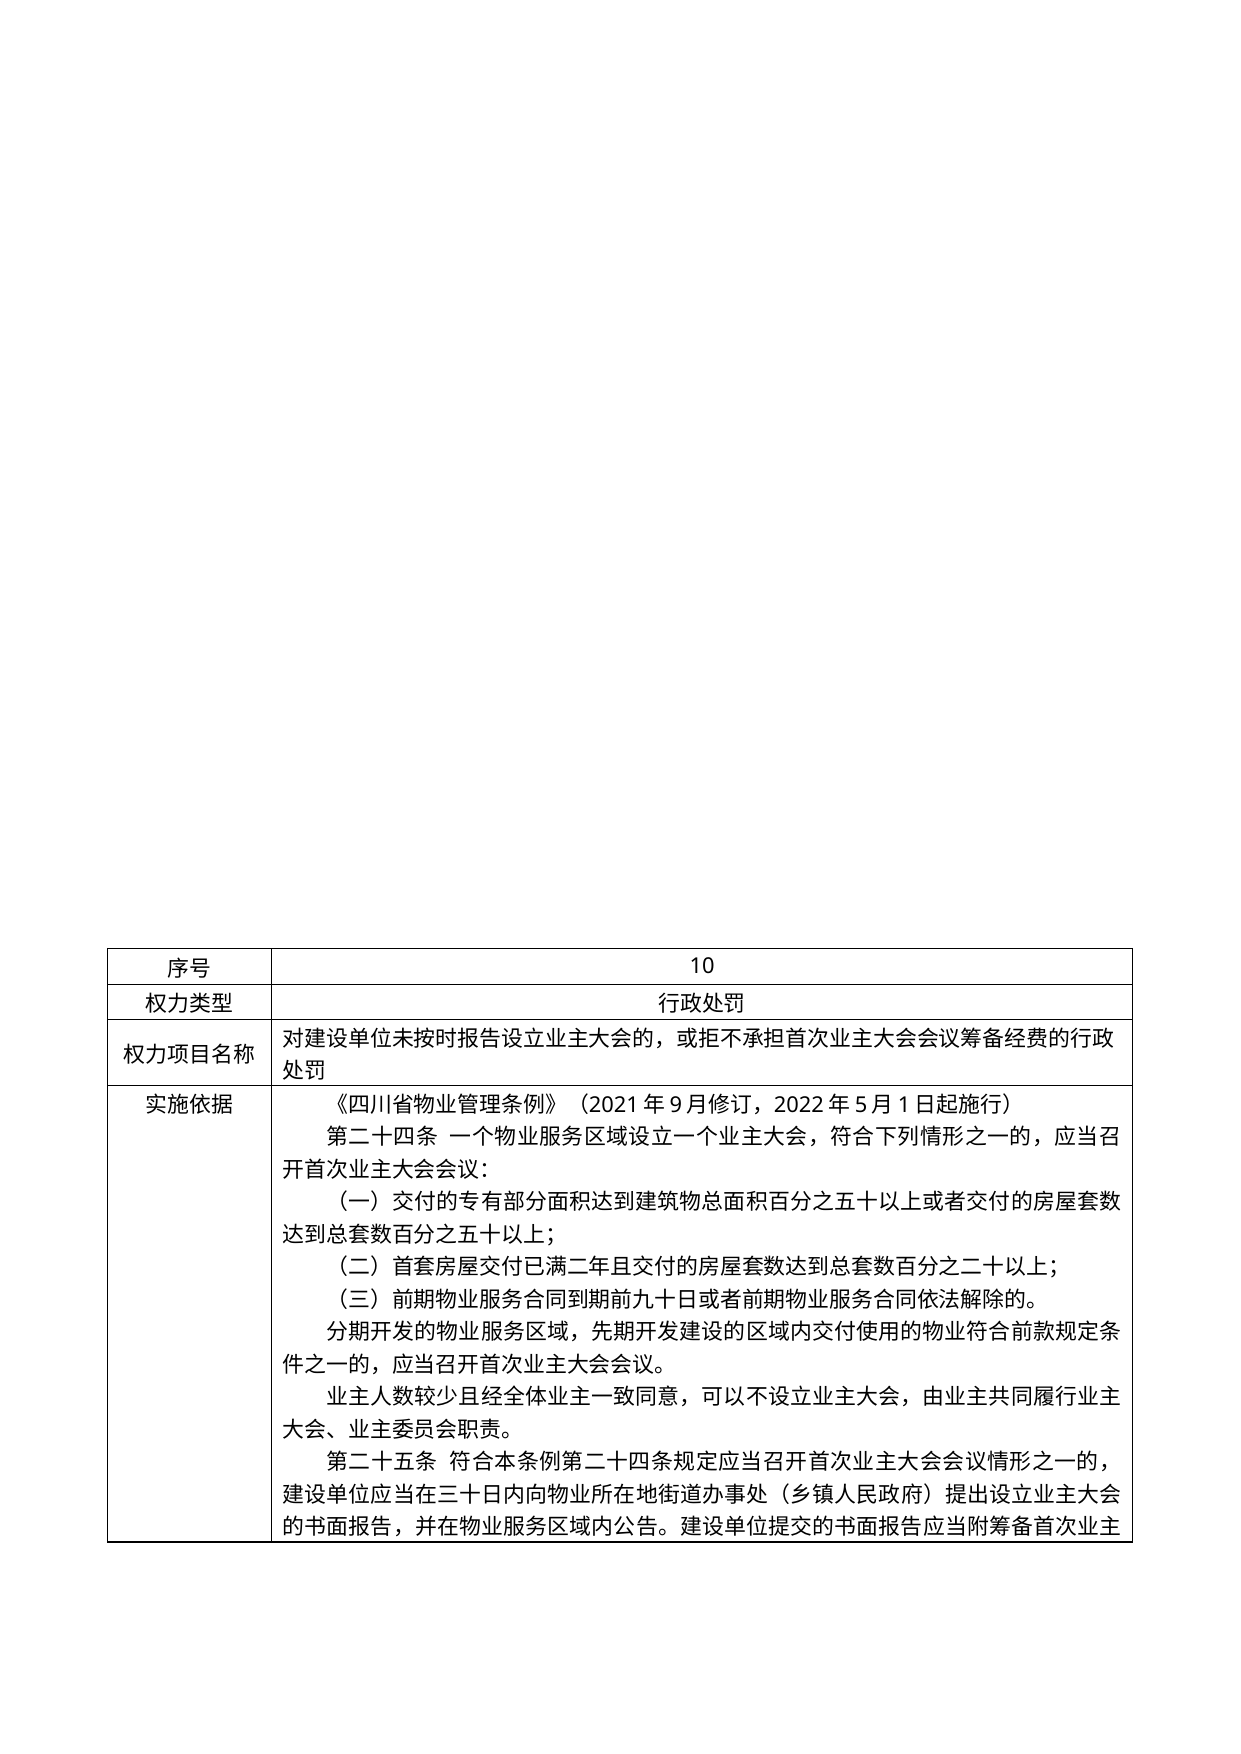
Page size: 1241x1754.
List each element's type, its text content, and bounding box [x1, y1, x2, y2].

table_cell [272, 1086, 1132, 1541]
table_cell 实施依据 [108, 1086, 271, 1541]
table_header 序号 [108, 949, 271, 984]
table_cell 行政处罚 [272, 985, 1132, 1019]
table_cell 权力类型 [108, 985, 271, 1019]
table_cell 对建设单位未按时报告设立业主大会的，或拒不承担首次业主大会会议筹备经费的行政处罚 [272, 1020, 1132, 1085]
table_cell 权力项目名称 [108, 1020, 271, 1085]
table_header 10 [272, 949, 1132, 984]
